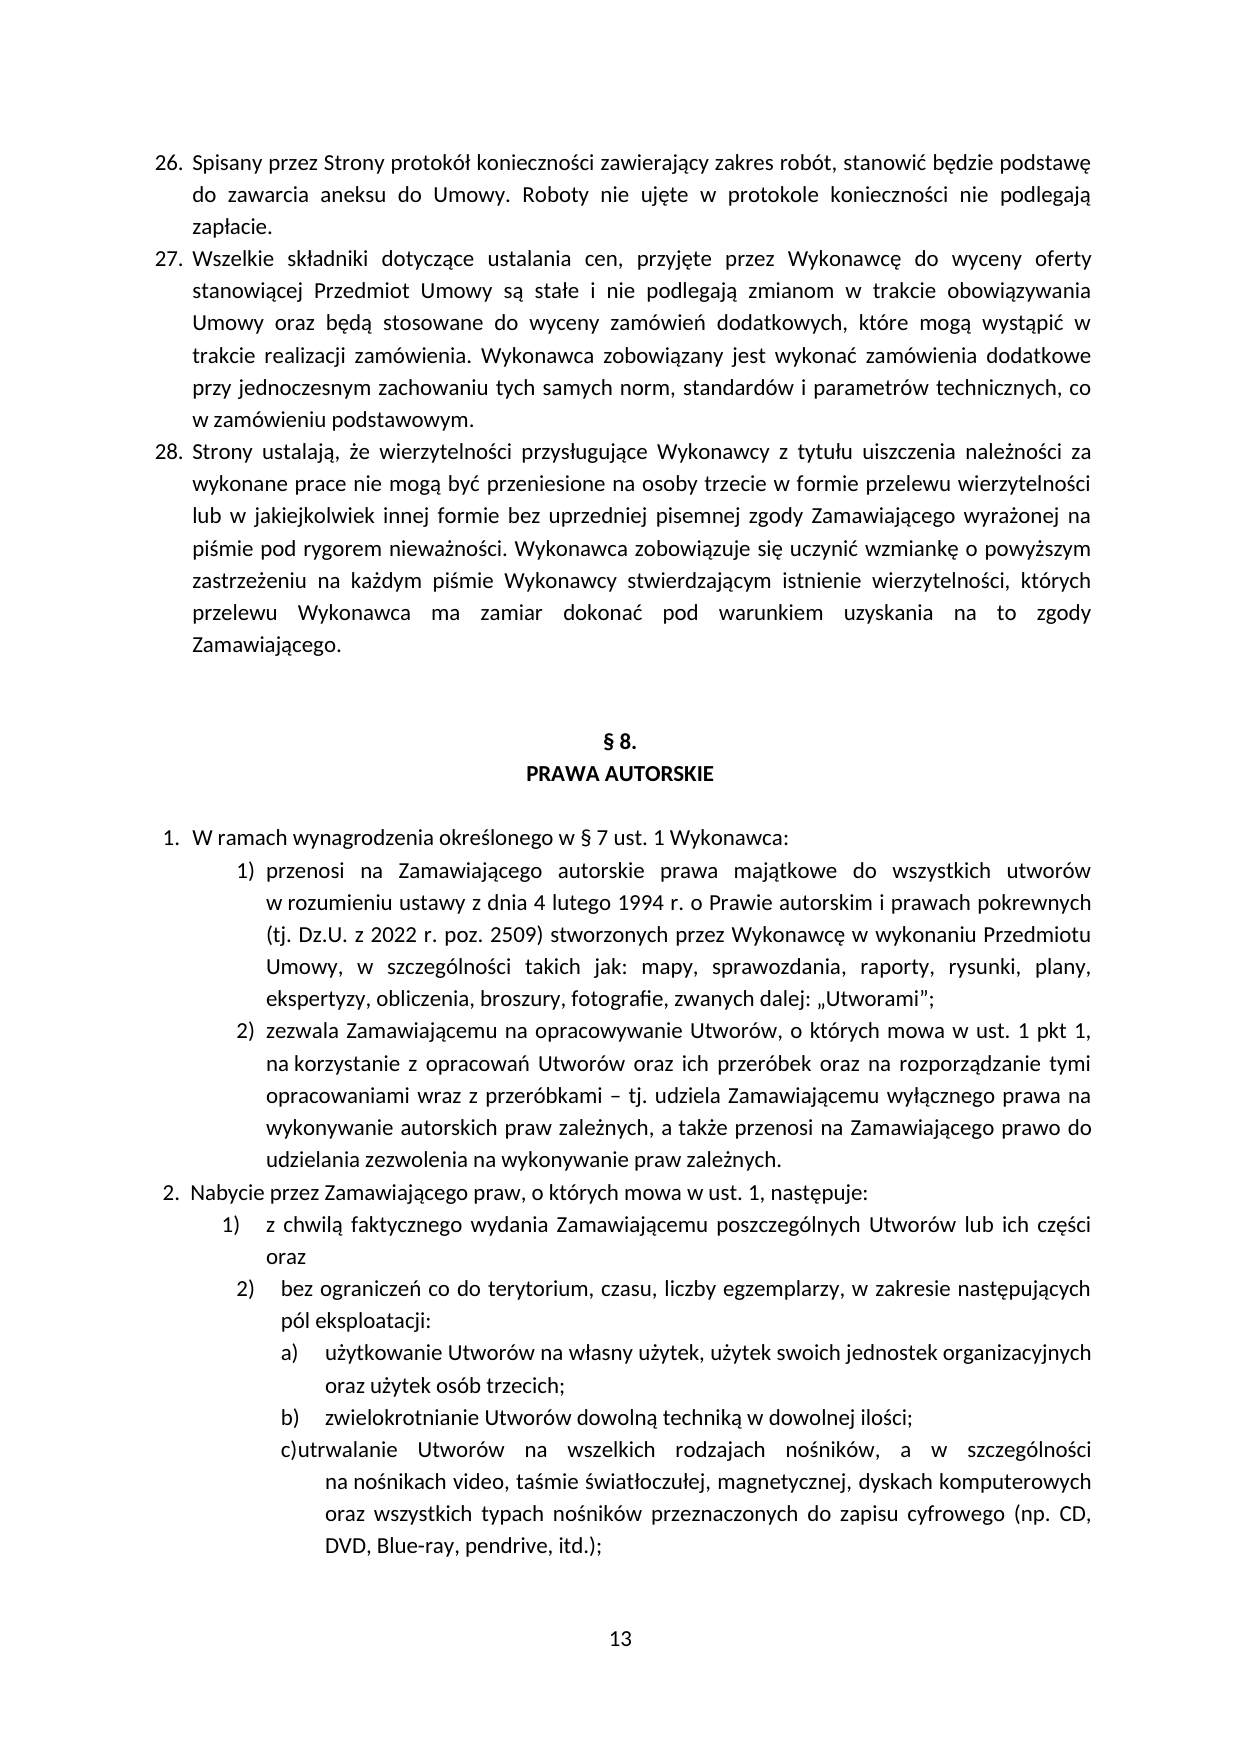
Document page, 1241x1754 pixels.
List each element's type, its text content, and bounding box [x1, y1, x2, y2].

list bez ograniczeń co do terytorium, czasu, liczby egzemplarzy, w zakresie następujących pól eksploatacji: [236, 1274, 1093, 1334]
list z chwilą faktycznego wydania Zamawiającemu poszczególnych Utworów lub ich części oraz [221, 1210, 1093, 1270]
list Strony ustalają, że wierzytelności przysługujące Wykonawcy z tytułu uiszczenia należności za wykonane prace nie mogą być przeniesione na osoby trzecie w formie przelewu wierzytelności lub w jakiejkolwiek innej formie bez uprzedniej pisemnej zgody Zamawiającego wyrażonej na piśmie pod rygorem nieważności. Wykonawca zobowiązuje się uczynić wzmiankę o powyższym zastrzeżeniu na każdym piśmie Wykonawcy stwierdzającym istnienie wierzytelności, których przelewu Wykonawca ma zamiar dokonać pod warunkiem uzyskania na to zgody Zamawiającego. [154, 437, 1093, 658]
list użytkowanie Utworów na własny użytek, użytek swoich jednostek organizacyjnych oraz użytek osób trzecich; [281, 1338, 1093, 1399]
list utrwalanie Utworów na wszelkich rodzajach nośników, a w szczególności na nośnikach video, taśmie światłoczułej, magnetycznej, dyskach komputerowych oraz wszystkich typach nośników przeznaczonych do zapisu cyfrowego (np. CD, DVD, Blue-ray, pendrive, itd.); [281, 1435, 1093, 1560]
list W ramach wynagrodzenia określonego w § 7 ust. 1 Wykonawca: [162, 823, 1093, 852]
text 2. Nabycie przez Zamawiającego praw, o których mowa w ust. 1, następuje: [162, 1178, 1093, 1206]
list Wszelkie składniki dotyczące ustalania cen, przyjęte przez Wykonawcę do wyceny oferty stanowiącej Przedmiot Umowy są stałe i nie podlegają zmianom w trakcie obowiązywania Umowy oraz będą stosowane do wyceny zamówień dodatkowych, które mogą wystąpić w trakcie realizacji zamówienia. Wykonawca zobowiązany jest wykonać zamówienia dodatkowe przy jednoczesnym zachowaniu tych samych norm, standardów i parametrów technicznych, co w zamówieniu podstawowym. [154, 244, 1093, 433]
list Spisany przez Strony protokół konieczności zawierający zakres robót, stanowić będzie podstawę do zawarcia aneksu do Umowy. Roboty nie ujęte w protokole konieczności nie podlegają zapłacie. [154, 148, 1093, 240]
list zezwala Zamawiającemu na opracowywanie Utworów, o których mowa w ust. 1 pkt 1, na korzystanie z opracowań Utworów oraz ich przeróbek oraz na rozporządzanie tymi opracowaniami wraz z przeróbkami – tj. udziela Zamawiającemu wyłącznego prawa na wykonywanie autorskich praw zależnych, a także przenosi na Zamawiającego prawo do udzielania zezwolenia na wykonywanie praw zależnych. [236, 1017, 1093, 1173]
list przenosi na Zamawiającego autorskie prawa majątkowe do wszystkich utworów w rozumieniu ustawy z dnia 4 lutego 1994 r. o Prawie autorskim i prawach pokrewnych (tj. Dz.U. z 2022 r. poz. 2509) stworzonych przez Wykonawcę w wykonaniu Przedmiotu Umowy, w szczególności takich jak: mapy, sprawozdania, raporty, rysunki, plany, ekspertyzy, obliczenia, broszury, fotografie, zwanych dalej: „Utworami”; [236, 856, 1093, 1012]
text PRAWA AUTORSKIE [148, 759, 1093, 787]
list zwielokrotnianie Utworów dowolną techniką w dowolnej ilości; [281, 1403, 1093, 1431]
text § 8. [148, 727, 1093, 755]
